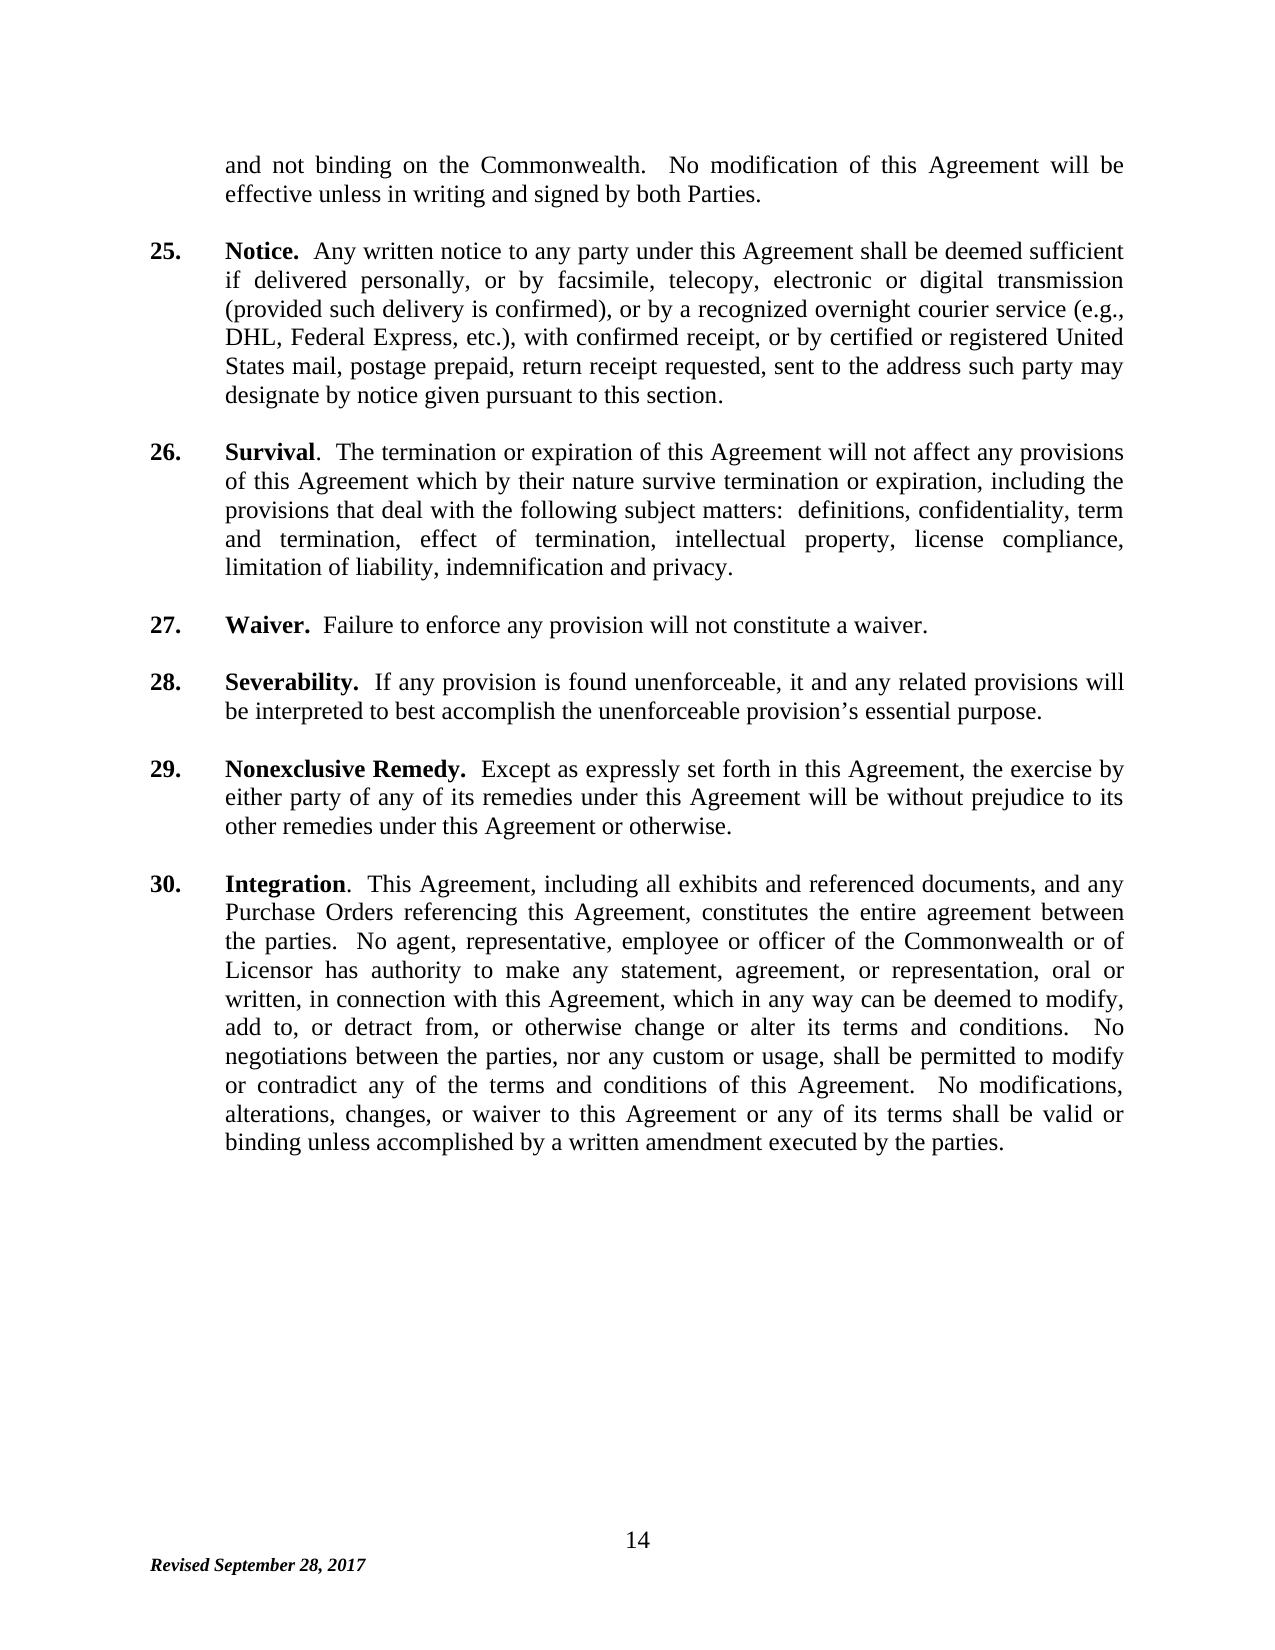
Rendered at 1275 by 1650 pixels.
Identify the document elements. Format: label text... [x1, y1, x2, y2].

list Waiver. Failure to enforce any provision will not constitute a waiver. [150, 610, 1125, 639]
list Integration. This Agreement, including all exhibits and referenced documents, and any Purchase Orders referencing this Agreement, constitutes the entire agreement between the parties. No agent, representative, employee or officer of the Commonwealth or of Licensor has authority to make any statement, agreement, or representation, oral or written, in connection with this Agreement, which in any way can be deemed to modify, add to, or detract from, or otherwise change or alter its terms and conditions. No negotiations between the parties, nor any custom or usage, shall be permitted to modify or contradict any of the terms and conditions of this Agreement. No modifications, alterations, changes, or waiver to this Agreement or any of its terms shall be valid or binding unless accomplished by a written amendment executed by the parties. [150, 869, 1125, 1156]
list Notice. Any written notice to any party under this Agreement shall be deemed sufficient if delivered personally, or by facsimile, telecopy, electronic or digital transmission (provided such delivery is confirmed), or by a recognized overnight courier service (e.g., DHL, Federal Express, etc.), with confirmed receipt, or by certified or registered United States mail, postage prepaid, return receipt requested, sent to the address such party may designate by notice given pursuant to this section. [150, 236, 1125, 409]
list Nonexclusive Remedy. Except as expressly set forth in this Agreement, the exercise by either party of any of its remedies under this Agreement will be without prejudice to its other remedies under this Agreement or otherwise. [150, 754, 1125, 840]
list Survival. The termination or expiration of this Agreement will not affect any provisions of this Agreement which by their nature survive termination or expiration, including the provisions that deal with the following subject matters: definitions, confidentiality, term and termination, effect of termination, intellectual property, license compliance, limitation of liability, indemnification and privacy. [150, 437, 1125, 581]
list Severability. If any provision is found unenforceable, it and any related provisions will be interpreted to best accomplish the unenforceable provision’s essential purpose. [150, 667, 1125, 725]
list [150, 150, 1125, 207]
